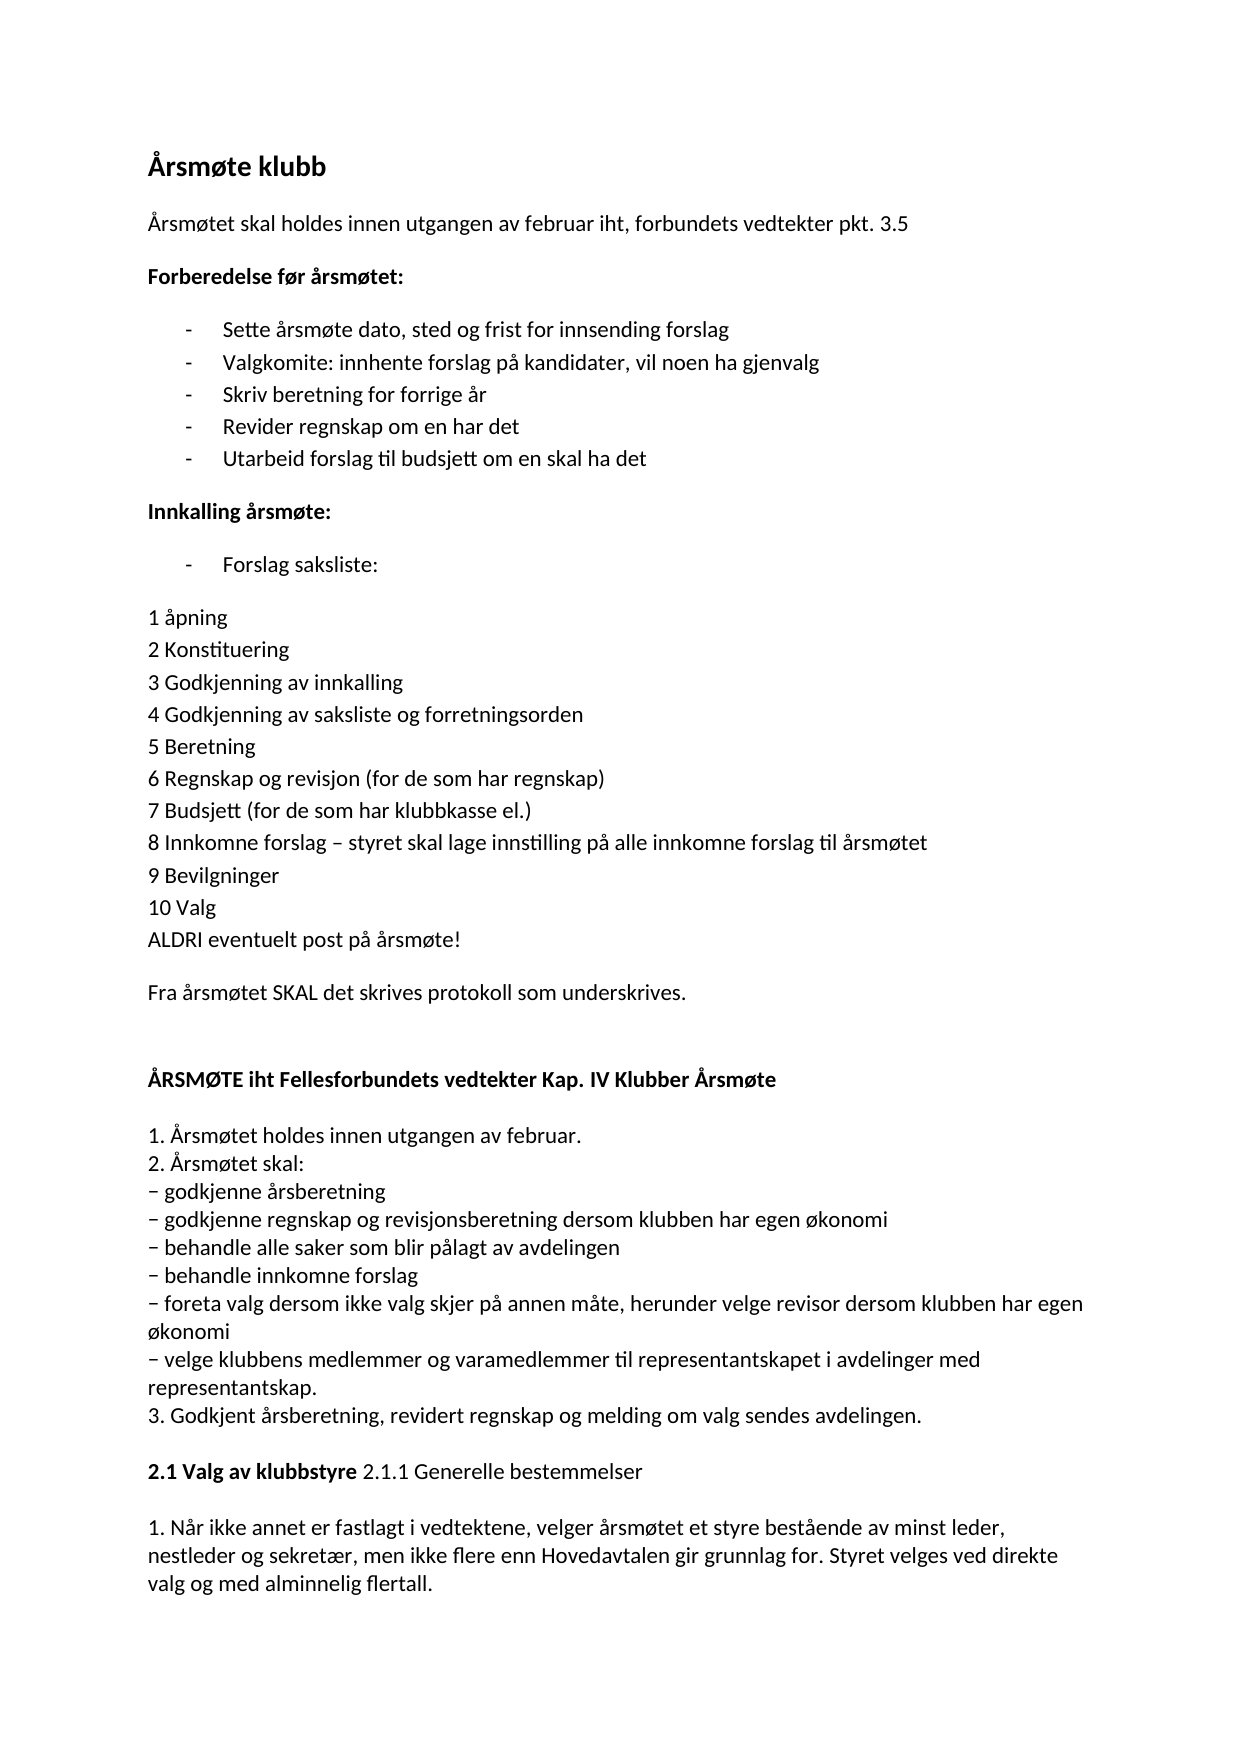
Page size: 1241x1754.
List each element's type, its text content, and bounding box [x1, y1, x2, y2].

text 1 åpning 2 Konstituering 3 Godkjenning av innkalling 4 Godkjenning av saksliste og forretningsorden 5 Beretning 6 Regnskap og revisjon (for de som har regnskap) 7 Budsjett (for de som har klubbkasse el.) 8 Innkomne forslag – styret skal lage innstilling på alle innkomne forslag til årsmøtet 9 Bevilgninger 10 Valg ALDRI eventuelt post på årsmøte! [148, 603, 1093, 953]
list Sette årsmøte dato, sted og frist for innsending forslag [185, 315, 1093, 343]
text Årsmøtet skal holdes innen utgangen av februar iht, forbundets vedtekter pkt. 3.5 [148, 209, 1093, 237]
list Forslag saksliste: [185, 550, 1093, 578]
list Revider regnskap om en har det [185, 412, 1093, 440]
text ÅRSMØTE iht Fellesforbundets vedtekter Kap. IV Klubber Årsmøte [148, 1031, 1093, 1093]
text Fra årsmøtet SKAL det skrives protokoll som underskrives. [148, 978, 1093, 1006]
text Årsmøte klubb [148, 148, 1093, 183]
list Utarbeid forslag til budsjett om en skal ha det [185, 444, 1093, 472]
text Forberedelse før årsmøtet: [148, 262, 1093, 290]
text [148, 1457, 1093, 1598]
list Valgkomite: innhente forslag på kandidater, vil noen ha gjenvalg [185, 348, 1093, 376]
text Innkalling årsmøte: [148, 497, 1093, 525]
text 1. Årsmøtet holdes innen utgangen av februar. 2. Årsmøtet skal: − godkjenne årsberetning − godkjenne regnskap og revisjonsberetning dersom klubben har egen økonomi − behandle alle saker som blir pålagt av avdelingen − behandle innkomne forslag − foreta valg dersom ikke valg skjer på annen måte, herunder velge revisor dersom klubben har egen økonomi − velge klubbens medlemmer og varamedlemmer til representantskapet i avdelinger med representantskap. 3. Godkjent årsberetning, revidert regnskap og melding om valg sendes avdelingen. [148, 1093, 1093, 1429]
list Skriv beretning for forrige år [185, 380, 1093, 408]
